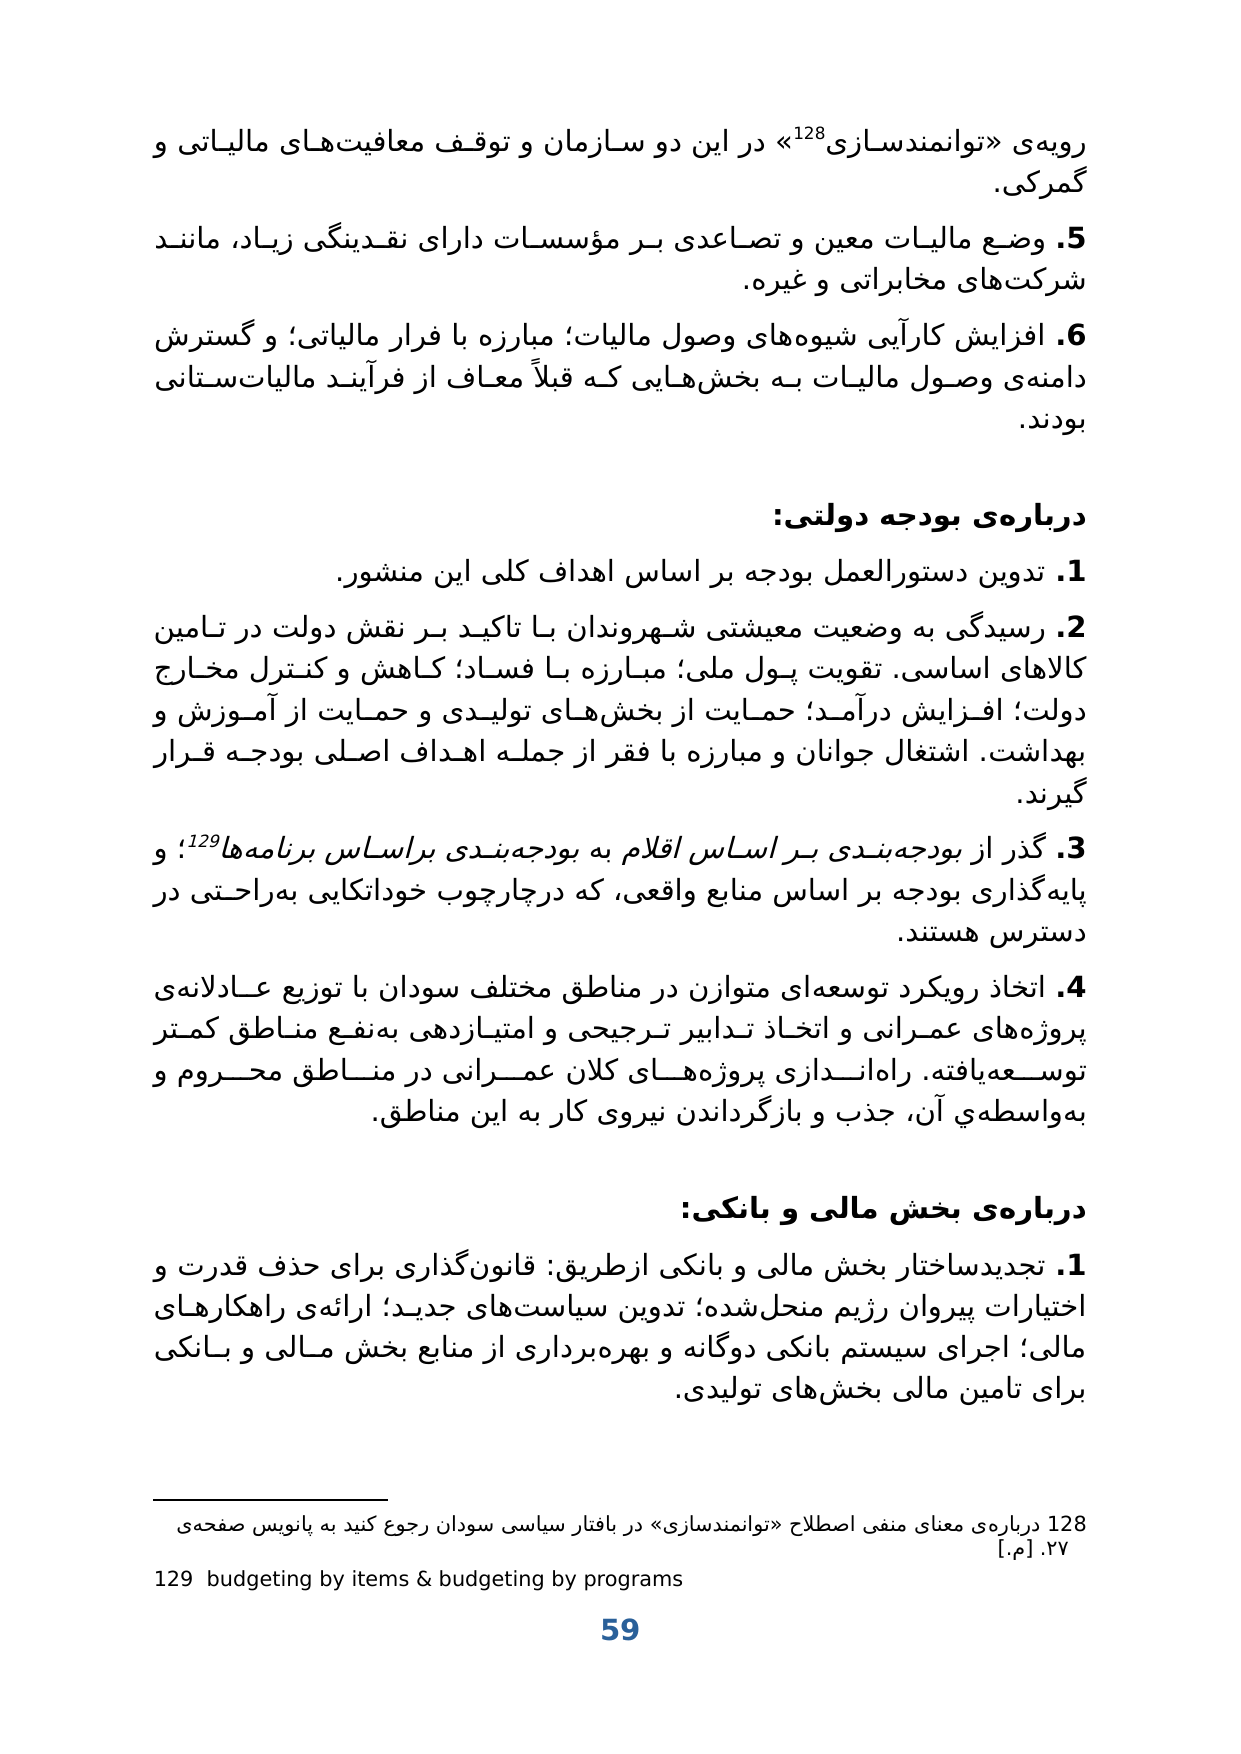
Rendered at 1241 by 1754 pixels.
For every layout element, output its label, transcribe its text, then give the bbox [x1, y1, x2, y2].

text 1. تدوین دستورالعمل بودجه بر اساس اهداف کلی این منشور. [153, 549, 1087, 590]
text 5. وضع مالیات معین و تصاعدی بر مؤسسات دارای نقدینگی زیاد، مانند شرکت‌های مخابراتی و غیره. [153, 215, 1087, 298]
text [153, 118, 1087, 201]
text درباره‌ی بودجه دولتی: [153, 493, 1087, 534]
text 6. افزایش کارآیی شیوه‌های وصول مالیات؛ مبارزه با فرار مالیاتی؛ و گسترش دامنه‌ی وصول مالیات به بخش‌هایی که قبلاً معاف از فرآیند مالیات‌ستانی بودند. [153, 313, 1087, 437]
text 2. رسیدگی به وضعیت معیشتی شهروندان با تاکید بر نقش دولت در تامین کالاهای اساسی. تقویت پول ملی؛ مبارزه با فساد؛ کاهش و کنترل مخارج دولت؛ افزایش درآمد؛ حمایت از بخش‌های تولیدی و حمایت از آموزش و بهداشت. اشتغال جوانان و مبارزه با فقر از جمله اهداف اصلی بودجه قرار گیرند. [153, 604, 1087, 811]
text درباره‌ی بخش مالی و بانکی: [153, 1186, 1087, 1227]
text 3. گذر از بودجه‌بندی بر اساس اقلام به بودجه‌بندی براساس برنامه‌ها؛ و پایه‌گذاری بودجه بر اساس منابع واقعی، که درچارچوب خوداتکایی به‌راحتی در دسترس هستند. [153, 826, 1087, 950]
text 4. اتخاذ رویکرد توسعه‌ای متوازن در مناطق مختلف سودان با توزیع عادلانه‌ی پروژه‌های عمرانی و اتخاذ تدابیر ترجیحی و امتیازدهی به‌نفع مناطق کمتر توسعه‌یافته. راه‌اندازی پروژه‌های کلان عمرانی در مناطق محروم و به‌واسطه‌ي آن، جذب و بازگرداندن نیروی کار به این مناطق. [153, 964, 1087, 1130]
text 1. تجدیدساختار بخش مالی و بانکی ازطریق: قانون‌گذاری برای حذف قدرت و اختیارات پیروان رژیم منحل‌شده؛ تدوین سیاست‌های جدید؛ ارائه‌ی راهکارهای مالی؛ اجرای سیستم بانکی دوگانه و بهره‌برداری از منابع بخش مالی و بانکی برای تامین مالی بخش‌های تولیدی. [153, 1242, 1087, 1407]
